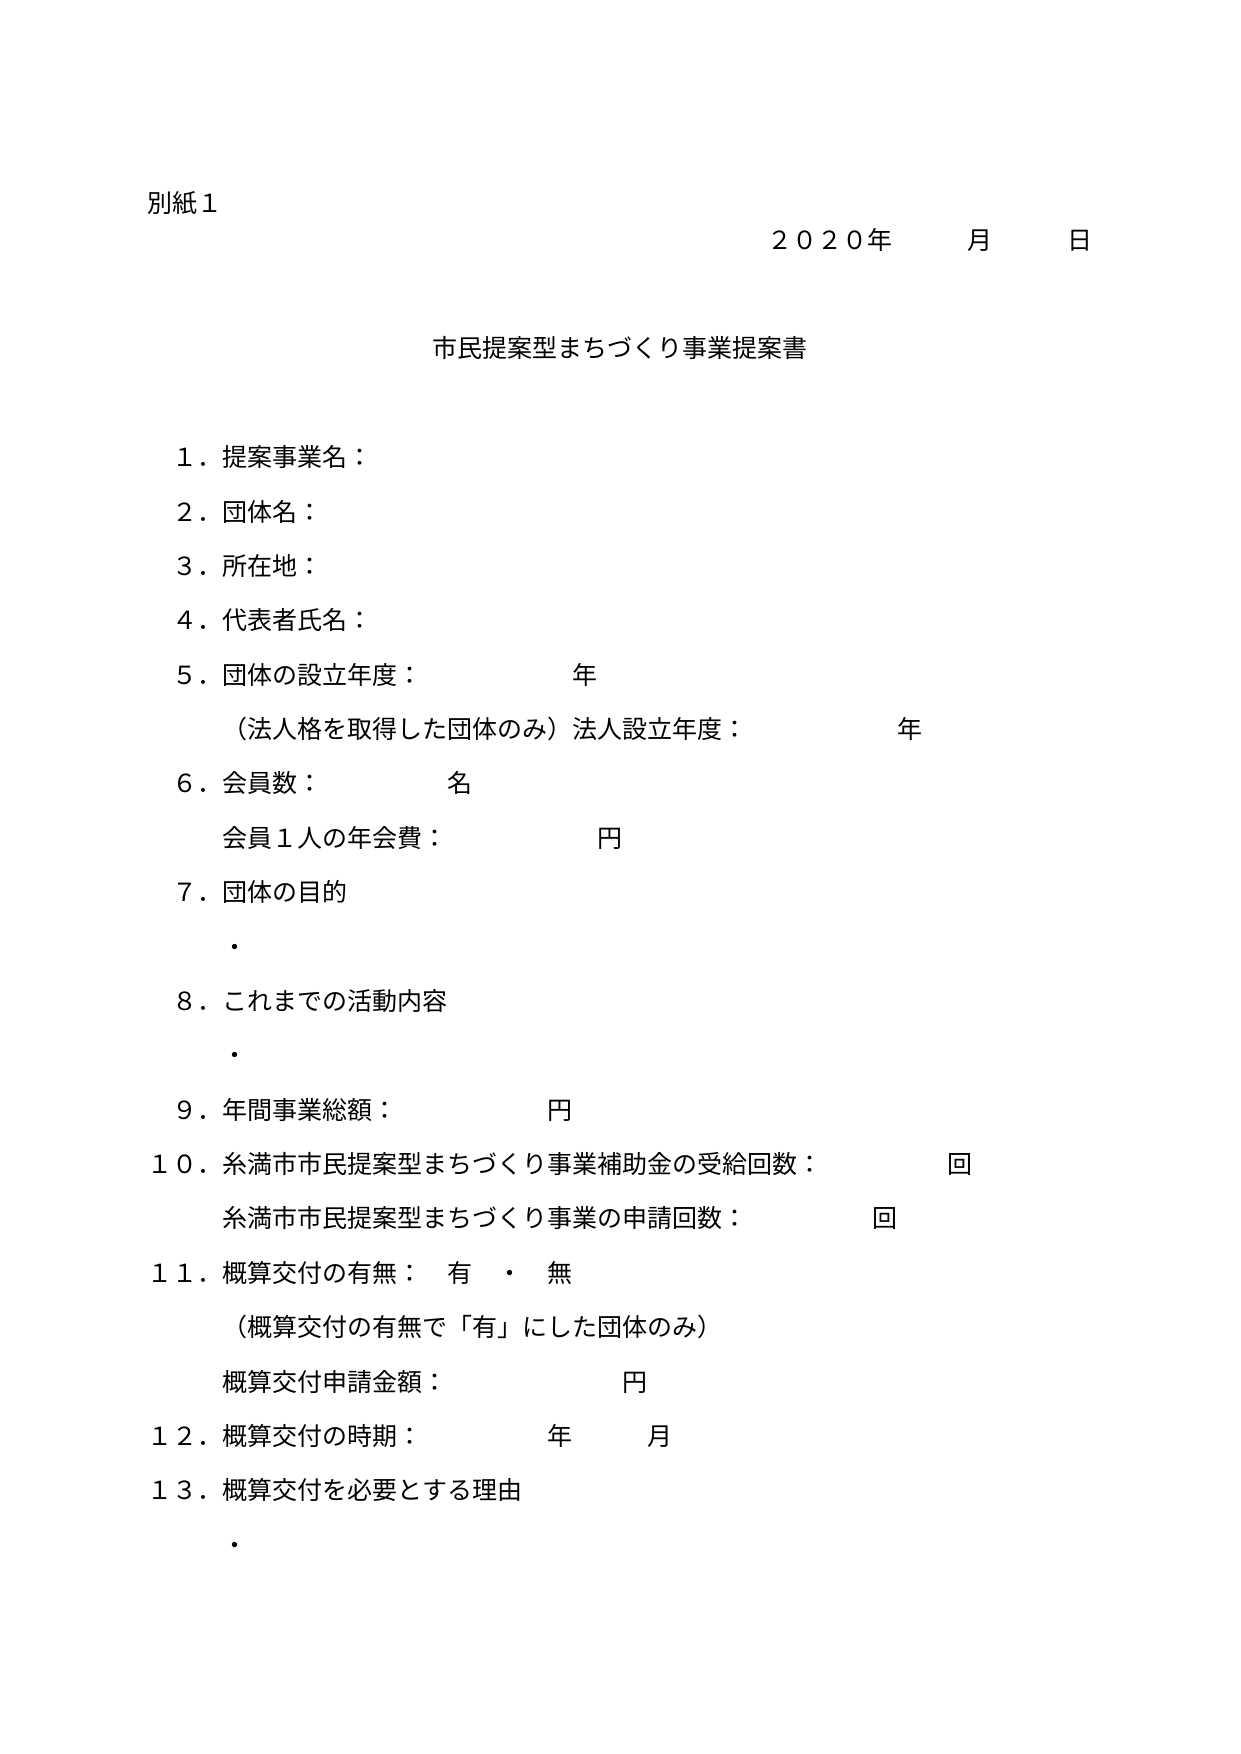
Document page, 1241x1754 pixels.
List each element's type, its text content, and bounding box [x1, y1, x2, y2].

text １２．概算交付の時期： 年 月 [148, 1416, 1092, 1453]
text ４．代表者氏名： [148, 601, 1092, 637]
text ９．年間事業総額： 円 [148, 1090, 1092, 1126]
text 会員１人の年会費： 円 [148, 818, 1092, 854]
text １３．概算交付を必要とする理由 [148, 1471, 1092, 1507]
text ５．団体の設立年度： 年 [148, 655, 1092, 691]
text 概算交付申請金額： 円 [148, 1362, 1092, 1398]
text １０．糸満市市民提案型まちづくり事業補助金の受給回数： 回 [148, 1144, 1092, 1181]
text １１．概算交付の有無： 有 ・ 無 [148, 1253, 1092, 1289]
text ６．会員数： 名 [148, 764, 1092, 800]
text ・ [148, 1525, 1092, 1561]
text ２．団体名： [148, 492, 1092, 528]
text ・ [148, 1036, 1092, 1072]
text ７．団体の目的 [148, 873, 1092, 909]
text ８．これまでの活動内容 [148, 981, 1092, 1018]
text ３．所在地： [148, 546, 1092, 583]
text 別紙１ [148, 184, 1092, 220]
text （法人格を取得した団体のみ）法人設立年度： 年 [148, 709, 1092, 746]
text １．提案事業名： [148, 438, 1092, 474]
text 市民提案型まちづくり事業提案書 [148, 329, 1092, 365]
text 糸満市市民提案型まちづくり事業の申請回数： 回 [148, 1199, 1092, 1235]
text ２０２０年 月 日 [148, 220, 1092, 256]
text ・ [148, 927, 1092, 963]
text （概算交付の有無で「有」にした団体のみ） [148, 1308, 1092, 1344]
